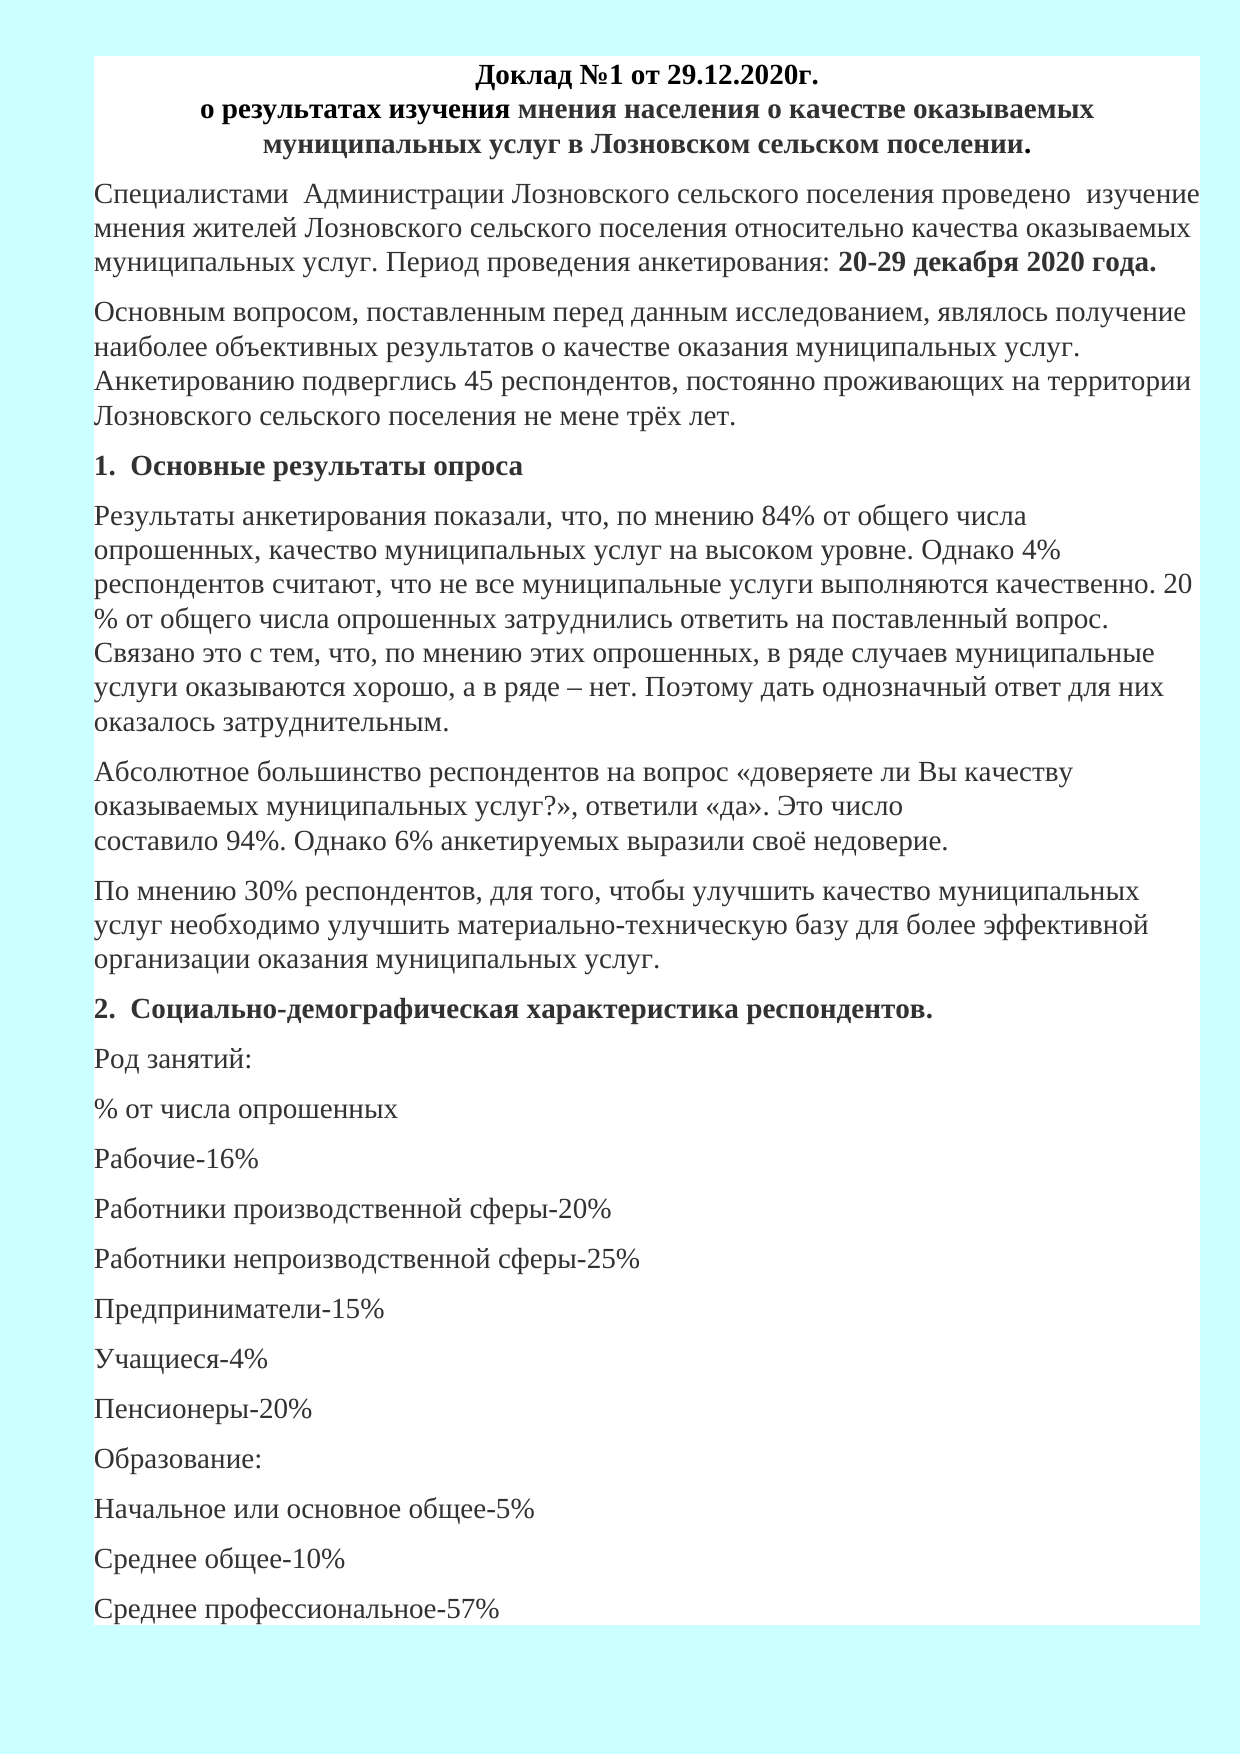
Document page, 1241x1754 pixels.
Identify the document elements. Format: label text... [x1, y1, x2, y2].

text % от числа опрошенных [94, 1091, 1200, 1125]
text Основным вопросом, поставленным перед данным исследованием, являлось получение наиболее объективных результатов о качестве оказания муниципальных услуг. Анкетированию подверглись 45 респондентов, постоянно проживающих на территории Лозновского сельского поселения не мене трёх лет. [94, 294, 1200, 431]
text 1. Основные результаты опроса [94, 447, 1200, 481]
text Образование: [94, 1441, 1200, 1475]
text Абсолютное большинство респондентов на вопрос «доверяете ли Вы качеству оказываемых муниципальных услуг?», ответили «да». Это число составило 94%. Однако 6% анкетируемых выразили своё недоверие. [94, 753, 1200, 856]
text Среднее профессиональное-57% [94, 1591, 1200, 1625]
text Начальное или основное общее-5% [94, 1491, 1200, 1525]
text Среднее общее-10% [94, 1541, 1200, 1575]
text Работники производственной сферы-20% [94, 1191, 1200, 1225]
text Предприниматели-15% [94, 1291, 1200, 1325]
text По мнению 30% респондентов, для того, чтобы улучшить качество муниципальных услуг необходимо улучшить материально-техническую базу для более эффективной организации оказания муниципальных услуг. [94, 872, 1200, 975]
text Род занятий: [94, 1041, 1200, 1075]
text о результатах изучения мнения населения о качестве оказываемых муниципальных услуг в Лозновском сельском поселении. [94, 91, 1200, 159]
text Пенсионеры-20% [94, 1391, 1200, 1425]
text Результаты анкетирования показали, что, по мнению 84% от общего числа опрошенных, качество муниципальных услуг на высоком уровне. Однако 4% респондентов считают, что не все муниципальные услуги выполняются качественно. 20 % от общего числа опрошенных затруднились ответить на поставленный вопрос. Связано это с тем, что, по мнению этих опрошенных, в ряде случаев муниципальные услуги оказываются хорошо, а в ряде – нет. Поэтому дать однозначный ответ для них оказалось затруднительным. [94, 497, 1200, 737]
text Специалистами Администрации Лозновского сельского поселения проведено изучение мнения жителей Лозновского сельского поселения относительно качества оказываемых муниципальных услуг. Период проведения анкетирования: 20-29 декабря 2020 года. [94, 175, 1200, 278]
text Учащиеся-4% [94, 1341, 1200, 1375]
text Работники непроизводственной сферы-25% [94, 1241, 1200, 1275]
text Доклад №1 от 29.12.2020г. [94, 56, 1200, 91]
text Рабочие-16% [94, 1141, 1200, 1175]
text 2. Социально-демографическая характеристика респондентов. [94, 991, 1200, 1025]
